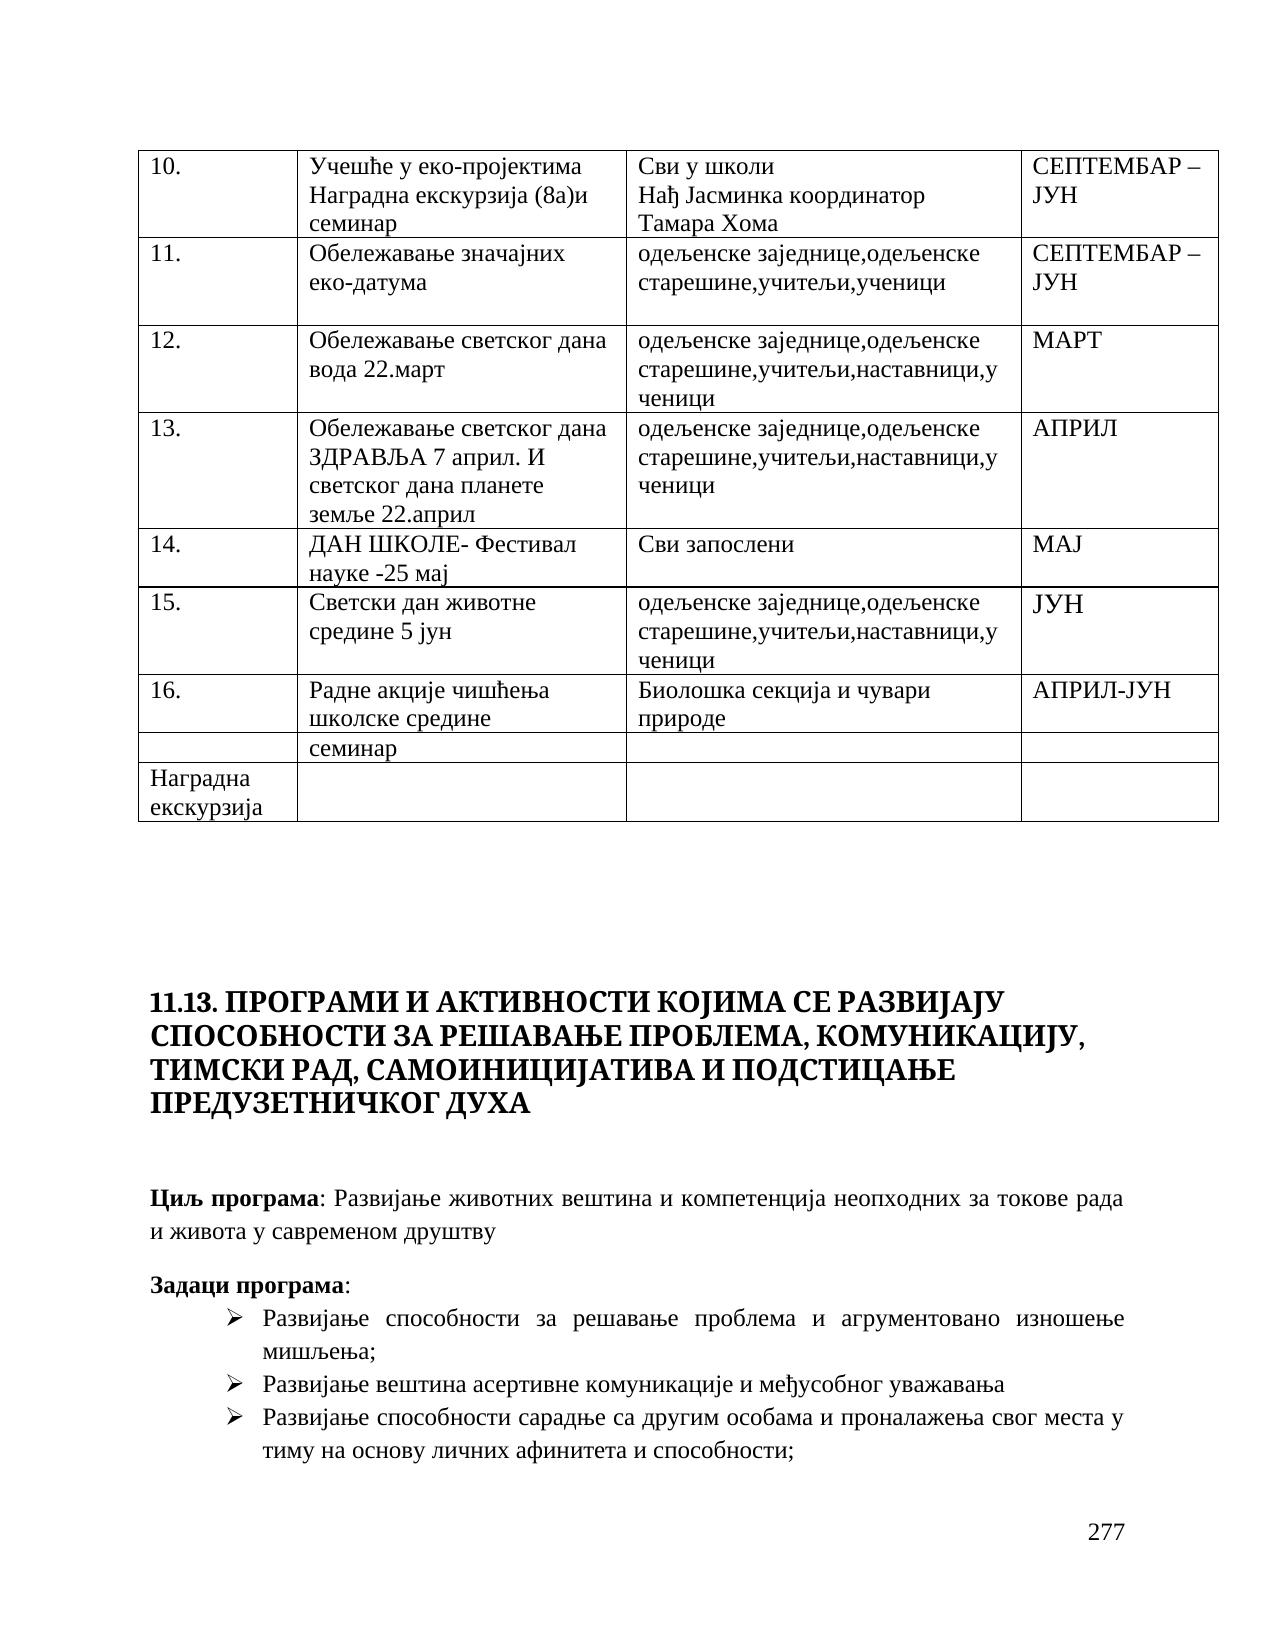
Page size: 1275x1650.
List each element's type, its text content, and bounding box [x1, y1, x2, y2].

list Развијање способности за решавање проблема и агрументовано изношење мишљења; [225, 1303, 1125, 1365]
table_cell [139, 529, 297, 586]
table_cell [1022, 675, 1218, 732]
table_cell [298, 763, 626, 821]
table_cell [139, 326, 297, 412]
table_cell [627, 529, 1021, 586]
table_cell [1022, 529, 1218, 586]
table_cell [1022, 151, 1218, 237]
text Циљ програма: Развијање животних вештина и компетенција неопходних за токове рада и живота у савременом друштву [150, 1183, 1125, 1245]
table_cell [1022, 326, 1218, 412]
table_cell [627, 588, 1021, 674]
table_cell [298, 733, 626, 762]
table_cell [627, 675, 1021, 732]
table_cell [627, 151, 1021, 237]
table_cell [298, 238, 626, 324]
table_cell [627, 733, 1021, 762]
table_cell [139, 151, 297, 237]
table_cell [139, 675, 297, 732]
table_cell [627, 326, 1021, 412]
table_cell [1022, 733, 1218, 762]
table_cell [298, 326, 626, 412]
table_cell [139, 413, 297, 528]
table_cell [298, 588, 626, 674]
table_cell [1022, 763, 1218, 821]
list Развијање вештина асертивне комуникације и међусобног уважавања [225, 1369, 1125, 1398]
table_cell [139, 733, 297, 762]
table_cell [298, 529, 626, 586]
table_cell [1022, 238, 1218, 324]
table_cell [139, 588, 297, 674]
list Развијање способности сарадње са другим особама и проналажења свог места у тиму на основу личних афинитета и способности; [225, 1402, 1125, 1464]
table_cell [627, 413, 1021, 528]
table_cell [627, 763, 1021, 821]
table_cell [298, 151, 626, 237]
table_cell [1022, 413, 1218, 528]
subtitle 11.13. ПРОГРАМИ И АКТИВНОСТИ КОЈИМА СЕ РАЗВИЈАЈУ СПОСОБНОСТИ ЗА РЕШАВАЊЕ ПРОБЛЕМА, КОМУНИКАЦИЈУ, ТИМСКИ РАД, САМОИНИЦИЈАТИВА И ПОДСТИЦАЊЕ ПРЕДУЗЕТНИЧКОГ ДУХА [150, 987, 1125, 1121]
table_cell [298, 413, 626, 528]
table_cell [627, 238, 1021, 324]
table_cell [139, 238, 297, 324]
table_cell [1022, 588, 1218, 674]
text Задаци програма: [150, 1270, 1125, 1299]
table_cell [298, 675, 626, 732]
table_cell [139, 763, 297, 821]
